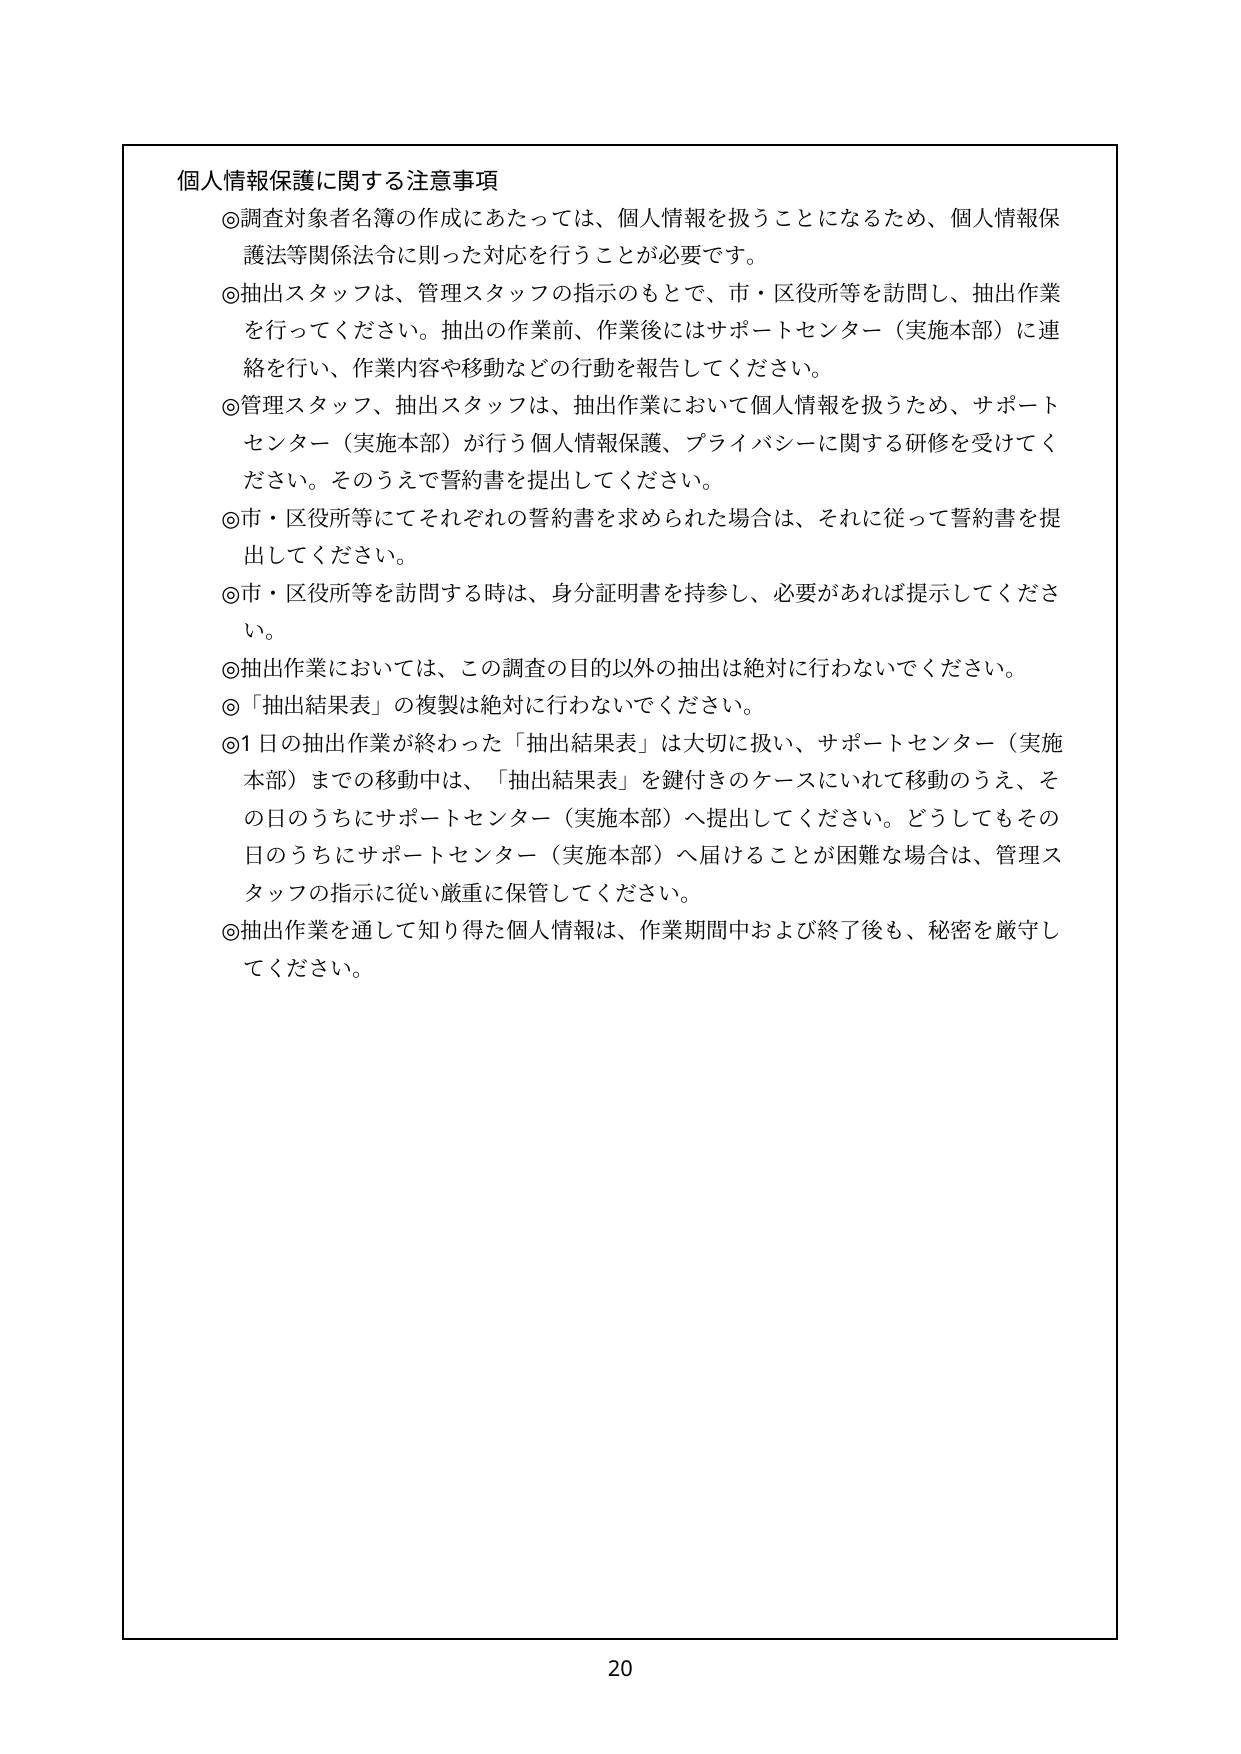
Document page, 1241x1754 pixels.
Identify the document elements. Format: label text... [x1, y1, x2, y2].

subtitle 個人情報保護に関する注意事項 [177, 161, 1063, 198]
text ◎抽出作業においては、この調査の目的以外の抽出は絶対に行わないでください。 [221, 648, 1063, 686]
text ◎抽出作業を通して知り得た個人情報は、作業期間中および終了後も、秘密を厳守してください。 [221, 911, 1063, 986]
text ◎調査対象者名簿の作成にあたっては、個人情報を扱うことになるため、個人情報保護法等関係法令に則った対応を行うことが必要です。 [221, 198, 1063, 273]
text ◎「抽出結果表」の複製は絶対に行わないでください。 [221, 686, 1063, 723]
text ◎管理スタッフ、抽出スタッフは、抽出作業において個人情報を扱うため、サポートセンター（実施本部）が行う個人情報保護、プライバシーに関する研修を受けてください。そのうえで誓約書を提出してください。 [221, 386, 1063, 498]
text ◎1日の抽出作業が終わった「抽出結果表」は大切に扱い、サポートセンター（実施本部）までの移動中は、「抽出結果表」を鍵付きのケースにいれて移動のうえ、その日のうちにサポートセンター（実施本部）へ提出してください。どうしてもその日のうちにサポートセンター（実施本部）へ届けることが困難な場合は、管理スタッフの指示に従い厳重に保管してください。 [221, 723, 1063, 911]
text ◎抽出スタッフは、管理スタッフの指示のもとで、市・区役所等を訪問し、抽出作業を行ってください。抽出の作業前、作業後にはサポートセンター（実施本部）に連絡を行い、作業内容や移動などの行動を報告してください。 [221, 273, 1063, 386]
text ◎市・区役所等にてそれぞれの誓約書を求められた場合は、それに従って誓約書を提出してください。 [221, 498, 1063, 573]
text ◎市・区役所等を訪問する時は、身分証明書を持参し、必要があれば提示してください。 [221, 573, 1063, 648]
